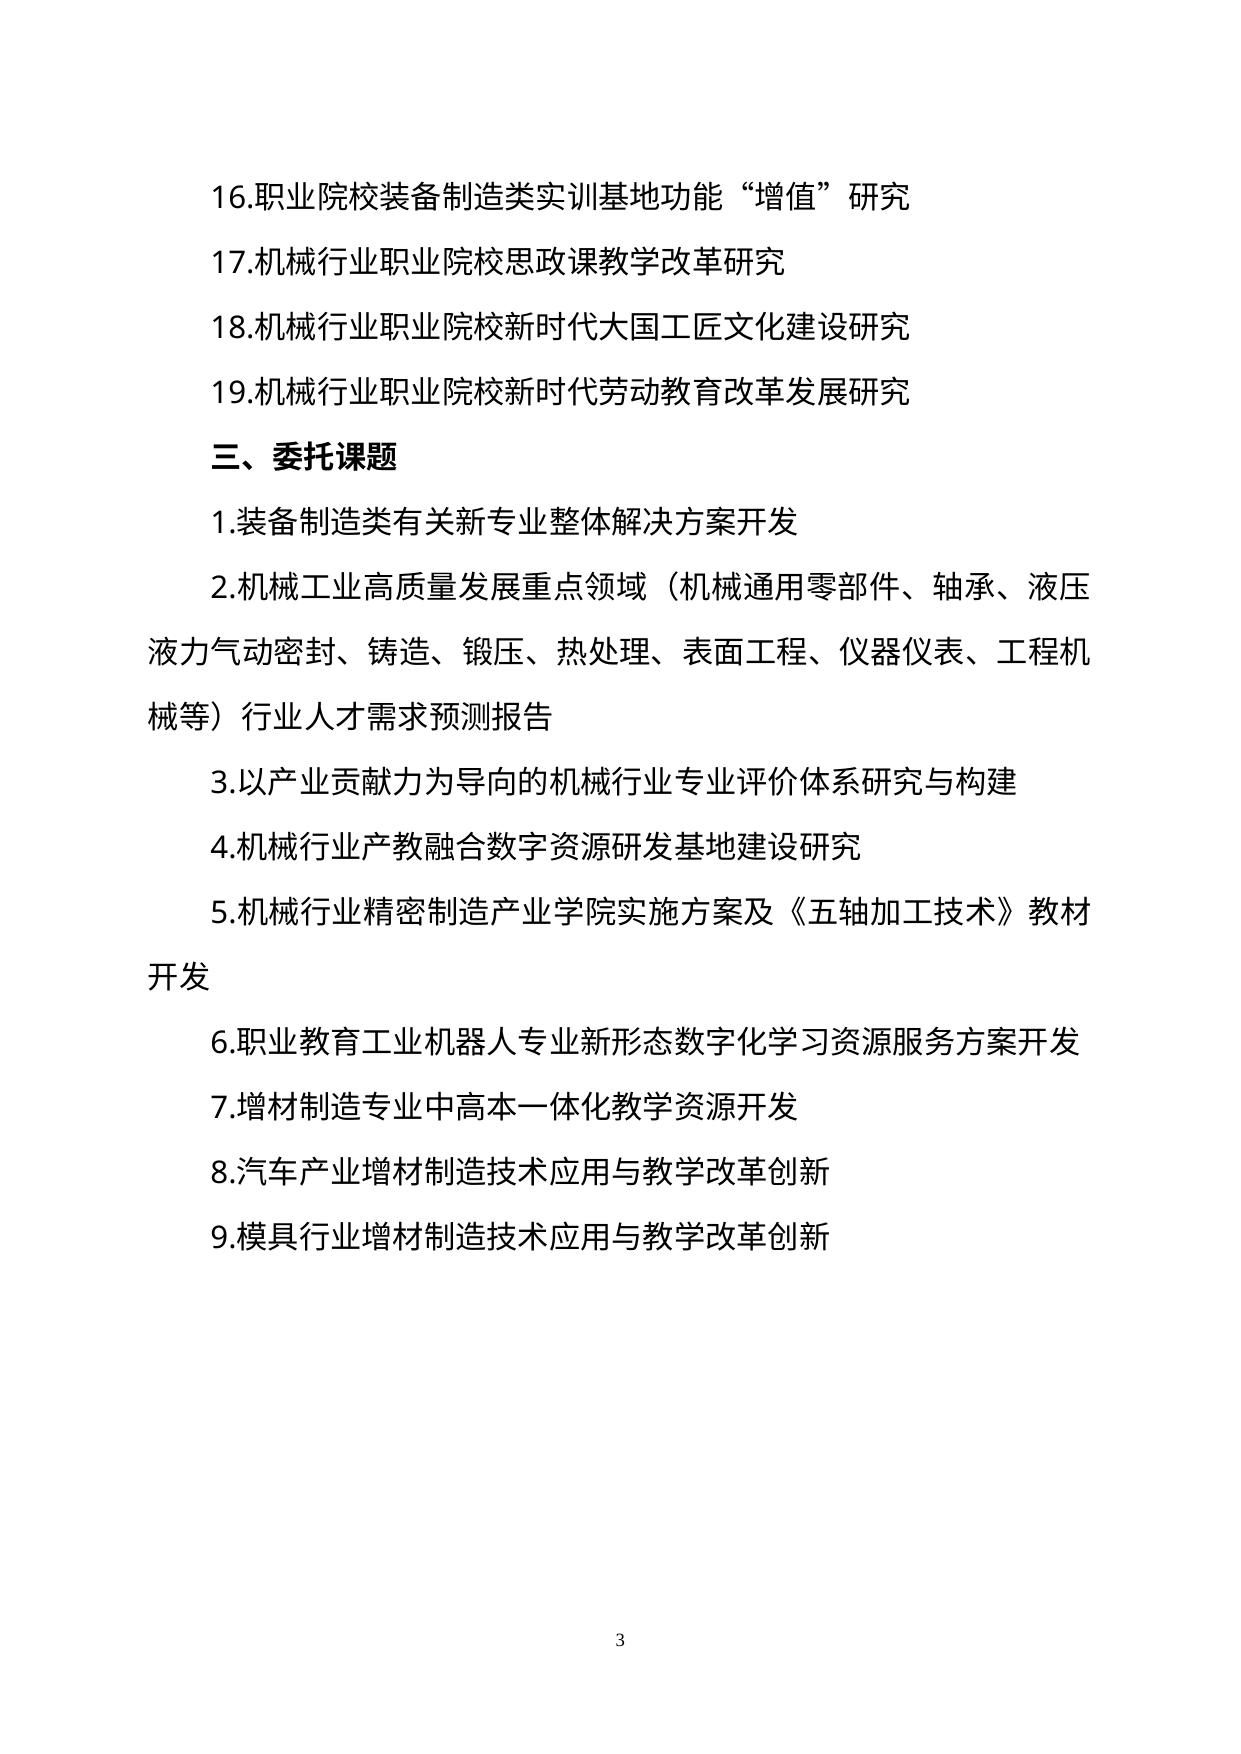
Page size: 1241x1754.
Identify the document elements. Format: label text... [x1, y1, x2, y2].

text 5.机械行业精密制造产业学院实施方案及《五轴加工技术》教材开发 [148, 877, 1092, 1007]
text 4.机械行业产教融合数字资源研发基地建设研究 [148, 812, 1092, 877]
text 17.机械行业职业院校思政课教学改革研究 [148, 227, 1092, 292]
text 三、委托课题 [148, 422, 1092, 487]
text 2.机械工业高质量发展重点领域（机械通用零部件、轴承、液压液力气动密封、铸造、锻压、热处理、表面工程、仪器仪表、工程机械等）行业人才需求预测报告 [148, 552, 1092, 747]
text 16.职业院校装备制造类实训基地功能“增值”研究 [148, 162, 1092, 227]
text 18.机械行业职业院校新时代大国工匠文化建设研究 [148, 292, 1092, 357]
text 8.汽车产业增材制造技术应用与教学改革创新 [148, 1137, 1092, 1202]
text 7.增材制造专业中高本一体化教学资源开发 [148, 1072, 1092, 1137]
text 3.以产业贡献力为导向的机械行业专业评价体系研究与构建 [148, 747, 1092, 812]
text 9.模具行业增材制造技术应用与教学改革创新 [148, 1202, 1092, 1267]
text 6.职业教育工业机器人专业新形态数字化学习资源服务方案开发 [148, 1007, 1092, 1072]
text 1.装备制造类有关新专业整体解决方案开发 [148, 487, 1092, 552]
text 19.机械行业职业院校新时代劳动教育改革发展研究 [148, 357, 1092, 422]
